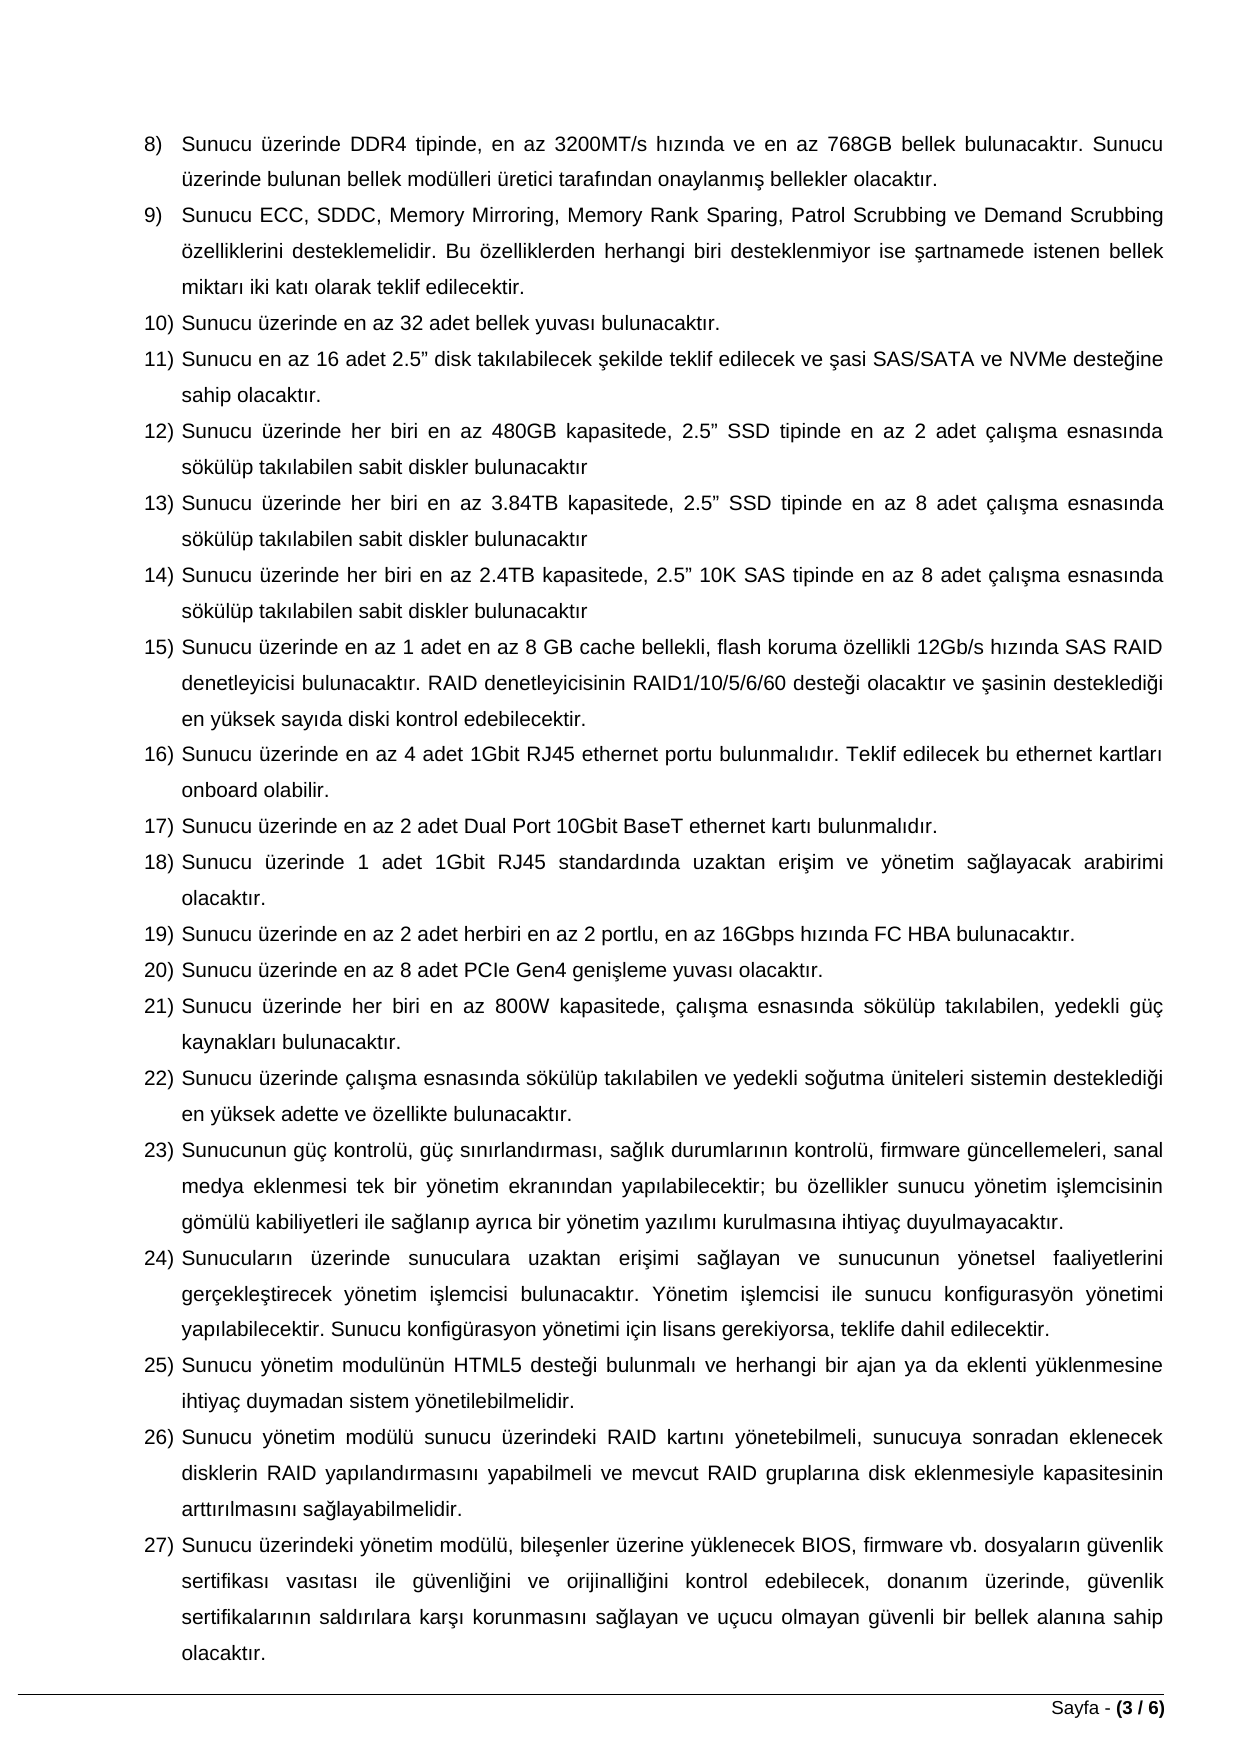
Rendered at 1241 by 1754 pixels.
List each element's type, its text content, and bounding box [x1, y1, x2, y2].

list Sunucu üzerinde en az 1 adet en az 8 GB cache bellekli, flash koruma özellikli 12Gb/s hızında SAS RAID denetleyicisi bulunacaktır. RAID denetleyicisinin RAID1/10/5/6/60 desteği olacaktır ve şasinin desteklediği en yüksek sayıda diski kontrol edebilecektir. [144, 634, 1164, 730]
list Sunucu üzerinde her biri en az 2.4TB kapasitede, 2.5” 10K SAS tipinde en az 8 adet çalışma esnasında sökülüp takılabilen sabit diskler bulunacaktır [144, 563, 1164, 622]
list Sunucu yönetim modulünün HTML5 desteği bulunmalı ve herhangi bir ajan ya da eklenti yüklenmesine ihtiyaç duymadan sistem yönetilebilmelidir. [144, 1353, 1164, 1413]
list Sunucu üzerinde en az 32 adet bellek yuvası bulunacaktır. [144, 311, 1164, 335]
list Sunucu ECC, SDDC, Memory Mirroring, Memory Rank Sparing, Patrol Scrubbing ve Demand Scrubbing özelliklerini desteklemelidir. Bu özelliklerden herhangi biri desteklenmiyor ise şartnamede istenen bellek miktarı iki katı olarak teklif edilecektir. [144, 203, 1164, 299]
list Sunucu en az 16 adet 2.5” disk takılabilecek şekilde teklif edilecek ve şasi SAS/SATA ve NVMe desteğine sahip olacaktır. [144, 347, 1164, 407]
list Sunucunun güç kontrolü, güç sınırlandırması, sağlık durumlarının kontrolü, firmware güncellemeleri, sanal medya eklenmesi tek bir yönetim ekranından yapılabilecektir; bu özellikler sunucu yönetim işlemcisinin gömülü kabiliyetleri ile sağlanıp ayrıca bir yönetim yazılımı kurulmasına ihtiyaç duyulmayacaktır. [144, 1138, 1164, 1233]
list Sunucu üzerinde en az 4 adet 1Gbit RJ45 ethernet portu bulunmalıdır. Teklif edilecek bu ethernet kartları onboard olabilir. [144, 742, 1164, 802]
list Sunucu üzerinde en az 8 adet PCIe Gen4 genişleme yuvası olacaktır. [144, 958, 1164, 982]
list Sunucuların üzerinde sunuculara uzaktan erişimi sağlayan ve sunucunun yönetsel faaliyetlerini gerçekleştirecek yönetim işlemcisi bulunacaktır. Yönetim işlemcisi ile sunucu konfigurasyön yönetimi yapılabilecektir. Sunucu konfigürasyon yönetimi için lisans gerekiyorsa, teklife dahil edilecektir. [144, 1245, 1164, 1341]
list Sunucu üzerinde en az 2 adet herbiri en az 2 portlu, en az 16Gbps hızında FC HBA bulunacaktır. [144, 922, 1164, 946]
list Sunucu üzerinde her biri en az 480GB kapasitede, 2.5” SSD tipinde en az 2 adet çalışma esnasında sökülüp takılabilen sabit diskler bulunacaktır [144, 419, 1164, 479]
list Sunucu üzerinde en az 2 adet Dual Port 10Gbit BaseT ethernet kartı bulunmalıdır. [144, 814, 1164, 838]
list Sunucu üzerinde her biri en az 800W kapasitede, çalışma esnasında sökülüp takılabilen, yedekli güç kaynakları bulunacaktır. [144, 994, 1164, 1054]
list Sunucu üzerindeki yönetim modülü, bileşenler üzerine yüklenecek BIOS, firmware vb. dosyaların güvenlik sertifikası vasıtası ile güvenliğini ve orijinalliğini kontrol edebilecek, donanım üzerinde, güvenlik sertifikalarının saldırılara karşı korunmasını sağlayan ve uçucu olmayan güvenli bir bellek alanına sahip olacaktır. [144, 1533, 1164, 1665]
list Sunucu üzerinde her biri en az 3.84TB kapasitede, 2.5” SSD tipinde en az 8 adet çalışma esnasında sökülüp takılabilen sabit diskler bulunacaktır [144, 491, 1164, 551]
list Sunucu üzerinde DDR4 tipinde, en az 3200MT/s hızında ve en az 768GB bellek bulunacaktır. Sunucu üzerinde bulunan bellek modülleri üretici tarafından onaylanmış bellekler olacaktır. [144, 131, 1164, 191]
list Sunucu yönetim modülü sunucu üzerindeki RAID kartını yönetebilmeli, sunucuya sonradan eklenecek disklerin RAID yapılandırmasını yapabilmeli ve mevcut RAID gruplarına disk eklenmesiyle kapasitesinin arttırılmasını sağlayabilmelidir. [144, 1425, 1164, 1521]
list Sunucu üzerinde çalışma esnasında sökülüp takılabilen ve yedekli soğutma üniteleri sistemin desteklediği en yüksek adette ve özellikte bulunacaktır. [144, 1066, 1164, 1126]
list Sunucu üzerinde 1 adet 1Gbit RJ45 standardında uzaktan erişim ve yönetim sağlayacak arabirimi olacaktır. [144, 850, 1164, 910]
